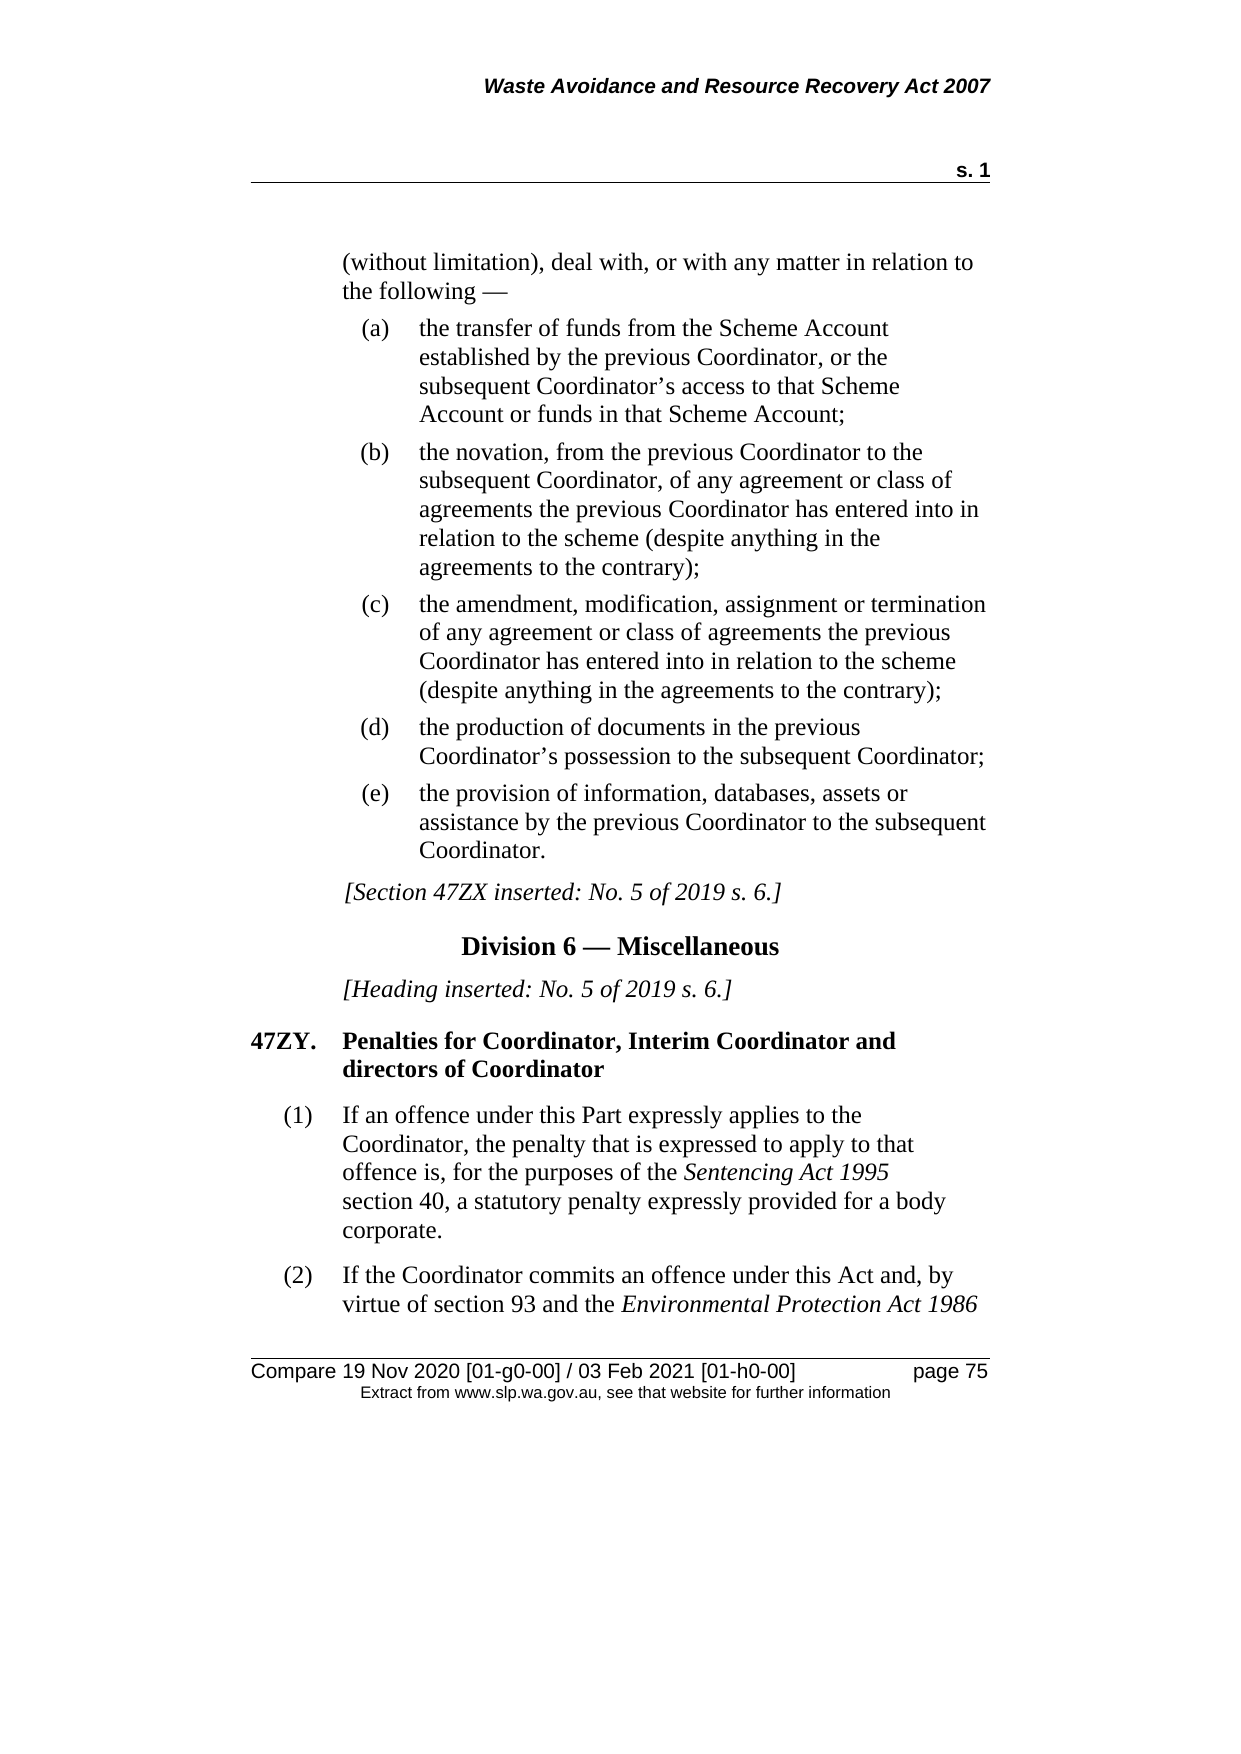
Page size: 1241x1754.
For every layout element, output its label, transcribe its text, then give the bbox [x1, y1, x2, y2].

text (b) the novation, from the previous Coordinator to the subsequent Coordinator, of any agreement or class of agreements the previous Coordinator has entered into in relation to the scheme (despite anything in the agreements to the contrary); [251, 437, 990, 580]
subtitle 47ZY. Penalties for Coordinator, Interim Coordinator and directors of Coordinator [251, 1026, 990, 1083]
text (a) the transfer of funds from the Scheme Account established by the previous Coordinator, or the subsequent Coordinator’s access to that Scheme Account or funds in that Scheme Account; [251, 313, 990, 428]
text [251, 247, 990, 305]
subtitle [Heading inserted: No. 5 of 2019 s. 6.] [251, 974, 990, 1003]
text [251, 1260, 990, 1318]
text [Section 47ZX inserted: No. 5 of 2019 s. 6.] [251, 877, 990, 905]
text (c) the amendment, modification, assignment or termination of any agreement or class of agreements the previous Coordinator has entered into in relation to the scheme (despite anything in the agreements to the contrary); [251, 589, 990, 704]
text (1) If an offence under this Part expressly applies to the Coordinator, the penalty that is expressed to apply to that offence is, for the purposes of the Sentencing Act 1995 section 40, a statutory penalty expressly provided for a body corporate. [251, 1100, 990, 1244]
text (d) the production of documents in the previous Coordinator’s possession to the subsequent Coordinator; [251, 712, 990, 769]
text (e) the provision of information, databases, assets or assistance by the previous Coordinator to the subsequent Coordinator. [251, 778, 990, 864]
subtitle Division 6 — Miscellaneous [251, 930, 990, 962]
